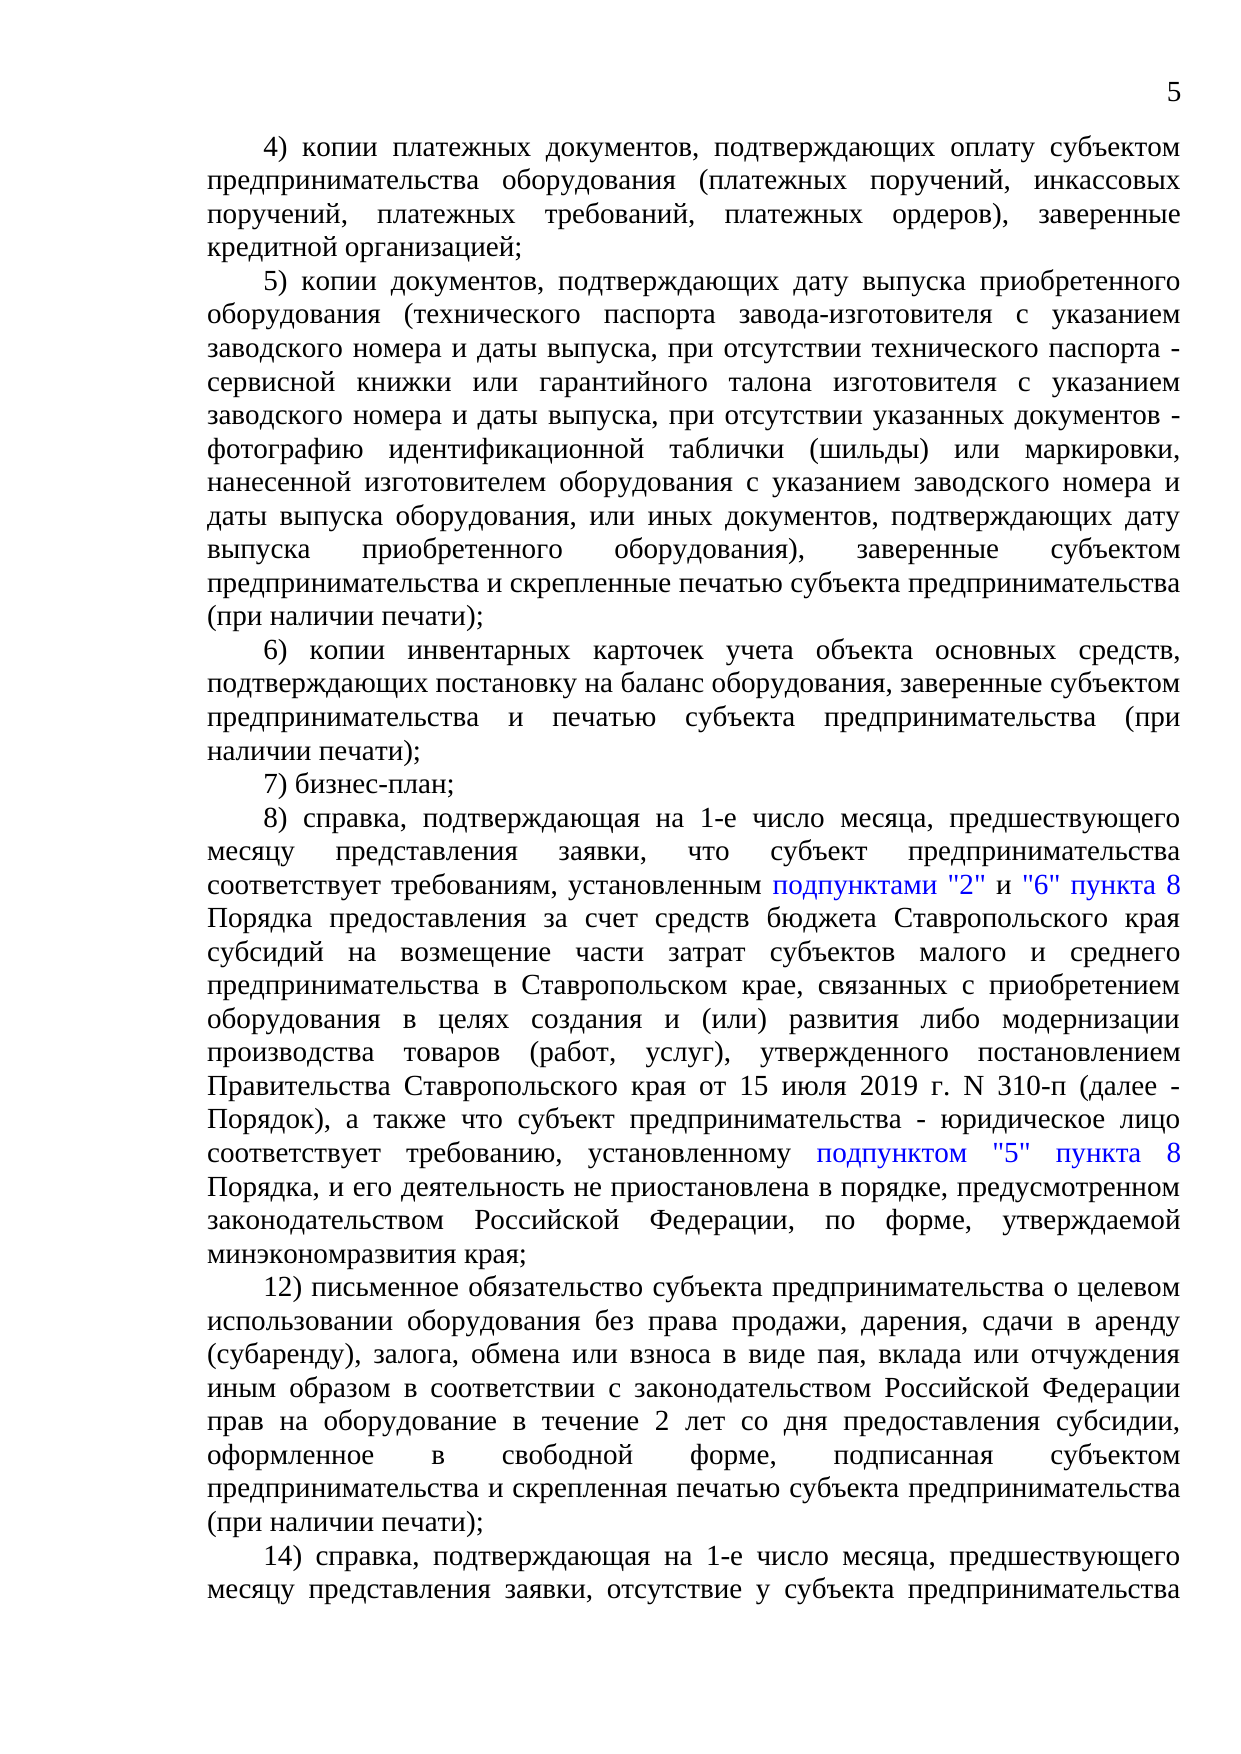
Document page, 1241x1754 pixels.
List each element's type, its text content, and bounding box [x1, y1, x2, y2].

text 5) копии документов, подтверждающих дату выпуска приобретенного оборудования (технического паспорта завода-изготовителя с указанием заводского номера и даты выпуска, при отсутствии технического паспорта - сервисной книжки или гарантийного талона изготовителя с указанием заводского номера и даты выпуска, при отсутствии указанных документов - фотографию идентификационной таблички (шильды) или маркировки, нанесенной изготовителем оборудования с указанием заводского номера и даты выпуска оборудования, или иных документов, подтверждающих дату выпуска приобретенного оборудования), заверенные субъектом предпринимательства и скрепленные печатью субъекта предпринимательства (при наличии печати); [207, 263, 1181, 632]
text 4) копии платежных документов, подтверждающих оплату субъектом предпринимательства оборудования (платежных поручений, инкассовых поручений, платежных требований, платежных ордеров), заверенные кредитной организацией; [207, 129, 1181, 263]
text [207, 1538, 1181, 1605]
text 7) бизнес-план; [207, 766, 1181, 800]
text 8) справка, подтверждающая на 1-е число месяца, предшествующего месяцу представления заявки, что субъект предпринимательства соответствует требованиям, установленным подпунктами "2" и "6" пункта 8 Порядка предоставления за счет средств бюджета Ставропольского края субсидий на возмещение части затрат субъектов малого и среднего предпринимательства в Ставропольском крае, связанных с приобретением оборудования в целях создания и (или) развития либо модернизации производства товаров (работ, услуг), утвержденного постановлением Правительства Ставропольского края от 15 июля 2019 г. N 310-п (далее - Порядок), а также что субъект предпринимательства - юридическое лицо соответствует требованию, установленному подпунктом "5" пункта 8 Порядка, и его деятельность не приостановлена в порядке, предусмотренном законодательством Российской Федерации, по форме, утверждаемой минэкономразвития края; [207, 800, 1181, 1269]
text 6) копии инвентарных карточек учета объекта основных средств, подтверждающих постановку на баланс оборудования, заверенные субъектом предпринимательства и печатью субъекта предпринимательства (при наличии печати); [207, 632, 1181, 766]
text 12) письменное обязательство субъекта предпринимательства о целевом использовании оборудования без права продажи, дарения, сдачи в аренду (субаренду), залога, обмена или взноса в виде пая, вклада или отчуждения иным образом в соответствии с законодательством Российской Федерации прав на оборудование в течение 2 лет со дня предоставления субсидии, оформленное в свободной форме, подписанная субъектом предпринимательства и скрепленная печатью субъекта предпринимательства (при наличии печати); [207, 1269, 1181, 1538]
